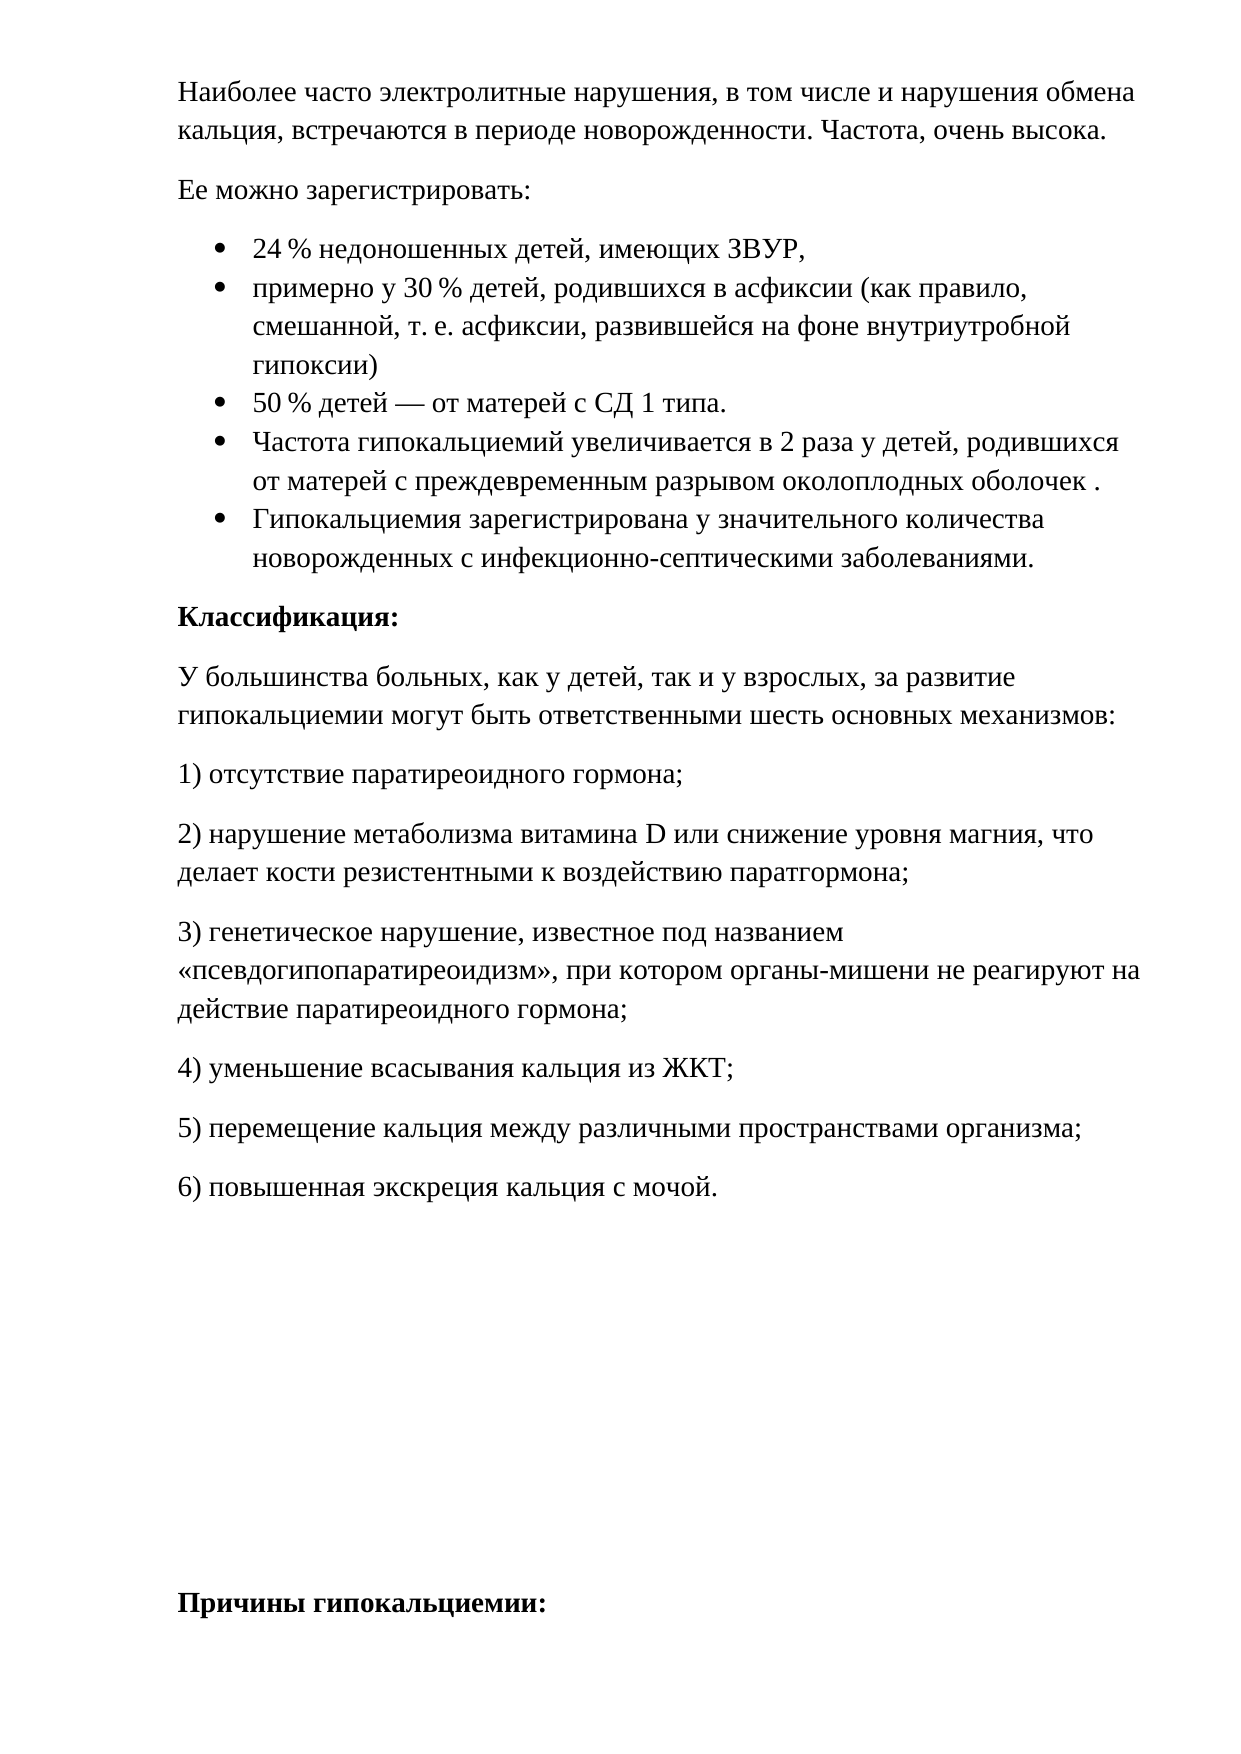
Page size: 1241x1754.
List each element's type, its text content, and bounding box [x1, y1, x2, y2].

text 5) перемещение кальция между различными пространствами организма; [177, 1110, 1152, 1143]
list Гипокальциемия зарегистрирована у значительного количества новорожденных с инфекционно-септическими заболеваниями. [215, 501, 1152, 573]
text 3) генетическое нарушение, известное под названием «псевдогипопаратиреоидизм», при котором органы-мишени не реагируют на действие паратиреоидного гормона; [177, 914, 1152, 1024]
text Классификация: [177, 599, 1152, 633]
text 6) повышенная экскреция кальция с мочой. [177, 1169, 1152, 1203]
text 4) уменьшение всасывания кальция из ЖКТ; [177, 1050, 1152, 1084]
text Eе можно зарегистрировать: [177, 172, 1152, 205]
text Причины гипокальциемии: [177, 1585, 1152, 1618]
text У большинства больных, как у детей, так и у взрослых, за развитие гипокальциемии могут быть ответственными шесть основных механизмов: [177, 659, 1152, 731]
text 1) отсутствие паратиреоидного гормона; [177, 757, 1152, 790]
text Наиболее часто электролитные нарушения, в том числе и нарушения обмена кальция, встречаются в периоде новорожденности. Частота, очень высока. [177, 74, 1152, 146]
list 50 % детей — от матерей с СД 1 типа. [215, 386, 1152, 419]
text 2) нарушение метаболизма витамина D или снижение уровня магния, что делает кости резистентными к воздействию паратгормона; [177, 816, 1152, 888]
list примерно у 30 % детей, родившихся в асфиксии (как правило, смешанной, т. е. асфиксии, развившейся на фоне внутриутробной гипоксии) [215, 270, 1152, 381]
list Частота гипокальциемий увеличивается в 2 раза у детей, родившихся от матерей с преждевременным разрывом околоплодных оболочек . [215, 424, 1152, 496]
list 24 % недоношенных детей, имеющих ЗВУР, [215, 231, 1152, 265]
